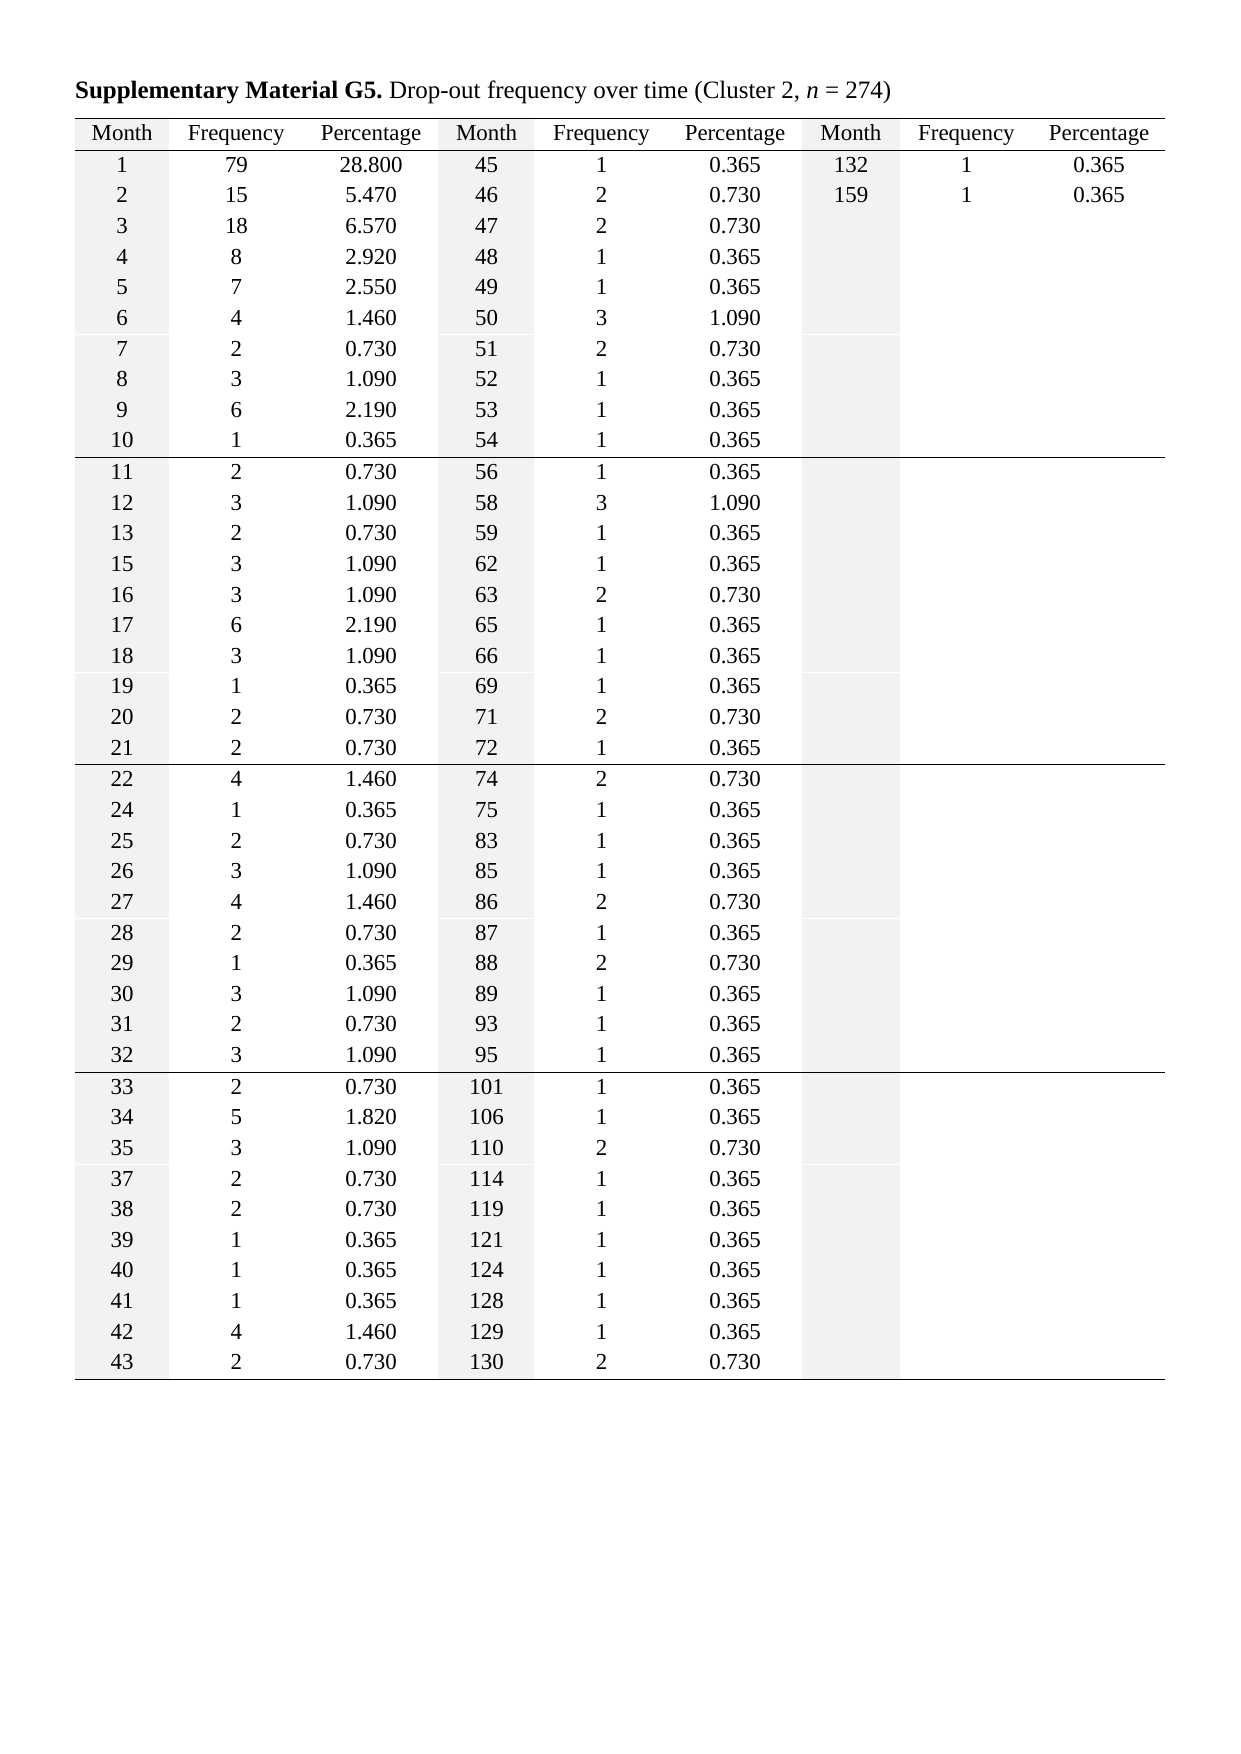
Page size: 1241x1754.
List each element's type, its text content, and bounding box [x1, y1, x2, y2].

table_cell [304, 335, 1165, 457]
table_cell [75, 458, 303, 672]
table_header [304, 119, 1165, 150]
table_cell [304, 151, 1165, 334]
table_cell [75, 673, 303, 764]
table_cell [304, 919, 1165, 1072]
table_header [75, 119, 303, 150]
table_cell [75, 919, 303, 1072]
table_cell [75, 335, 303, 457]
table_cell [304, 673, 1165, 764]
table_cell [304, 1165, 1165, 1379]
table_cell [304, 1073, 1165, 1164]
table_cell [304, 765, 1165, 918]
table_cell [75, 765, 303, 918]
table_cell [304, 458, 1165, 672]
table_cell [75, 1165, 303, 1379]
text Supplementary Material G5. Drop-out frequency over time (Cluster 2, n = 274) [75, 75, 1165, 104]
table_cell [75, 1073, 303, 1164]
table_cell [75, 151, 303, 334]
